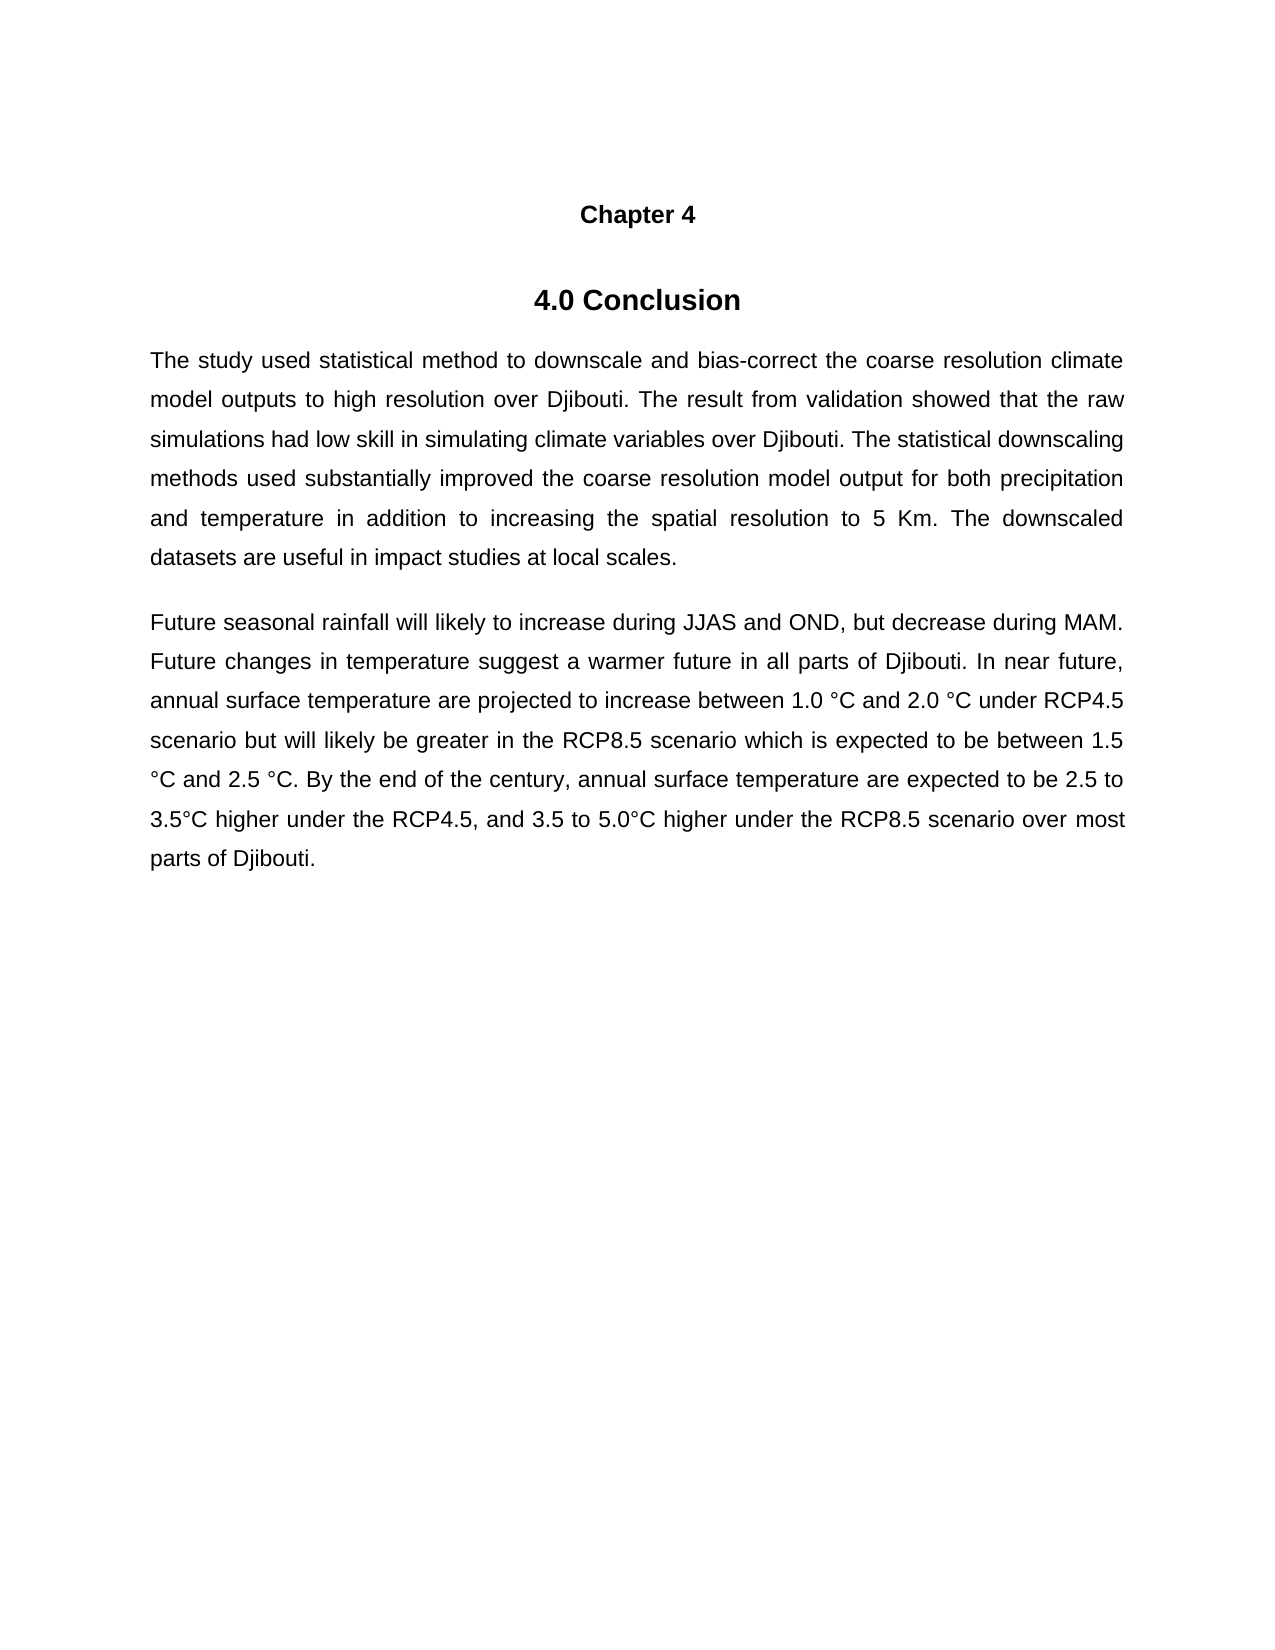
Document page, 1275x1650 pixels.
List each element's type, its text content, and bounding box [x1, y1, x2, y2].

subtitle 4.0 Conclusion [150, 283, 1125, 317]
text The study used statistical method to downscale and bias-correct the coarse resolution climate model outputs to high resolution over Djibouti. The result from validation showed that the raw simulations had low skill in simulating climate variables over Djibouti. The statistical downscaling methods used substantially improved the coarse resolution model output for both precipitation and temperature in addition to increasing the spatial resolution to 5 Km. The downscaled datasets are useful in impact studies at local scales. [150, 347, 1125, 570]
text Future seasonal rainfall will likely to increase during JJAS and OND, but decrease during MAM. Future changes in temperature suggest a warmer future in all parts of Djibouti. In near future, annual surface temperature are projected to increase between 1.0 °C and 2.0 °C under RCP4.5 scenario but will likely be greater in the RCP8.5 scenario which is expected to be between 1.5 °C and 2.5 °C. By the end of the century, annual surface temperature are expected to be 2.5 to 3.5°C higher under the RCP4.5, and 3.5 to 5.0°C higher under the RCP8.5 scenario over most parts of Djibouti. [150, 608, 1125, 872]
subtitle Chapter 4 [150, 200, 1125, 229]
